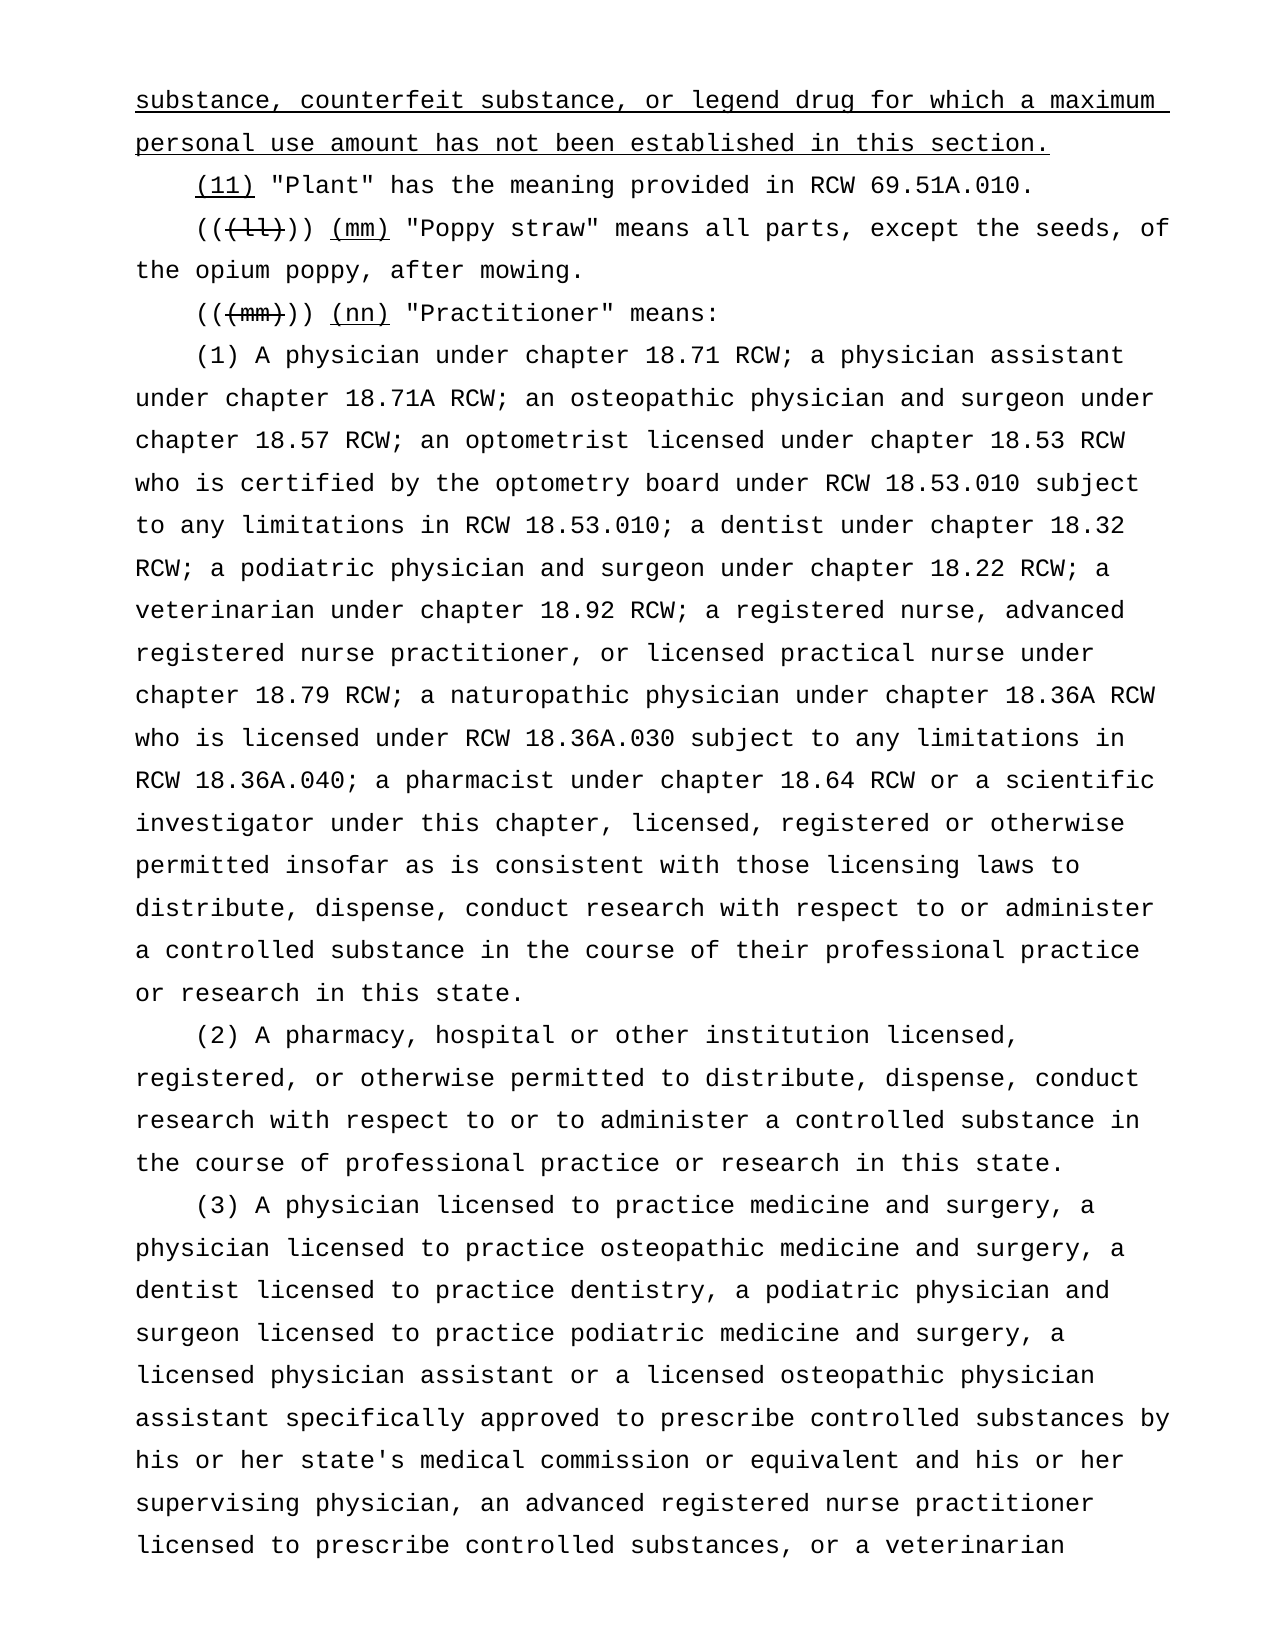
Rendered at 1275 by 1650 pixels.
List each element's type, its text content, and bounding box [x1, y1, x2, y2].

text (11) "Plant" has the meaning provided in RCW 69.51A.010. [135, 160, 1170, 202]
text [135, 1180, 1170, 1562]
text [135, 113, 1170, 160]
text (2) A pharmacy, hospital or other institution licensed, registered, or otherwise permitted to distribute, dispense, conduct research with respect to or to administer a controlled substance in the course of professional practice or research in this state. [135, 1010, 1170, 1180]
text (((ll))) (mm) "Poppy straw" means all parts, except the seeds, of the opium poppy, after mowing. [135, 202, 1170, 287]
text (1) A physician under chapter 18.71 RCW; a physician assistant under chapter 18.71A RCW; an osteopathic physician and surgeon under chapter 18.57 RCW; an optometrist licensed under chapter 18.53 RCW who is certified by the optometry board under RCW 18.53.010 subject to any limitations in RCW 18.53.010; a dentist under chapter 18.32 RCW; a podiatric physician and surgeon under chapter 18.22 RCW; a veterinarian under chapter 18.92 RCW; a registered nurse, advanced registered nurse practitioner, or licensed practical nurse under chapter 18.79 RCW; a naturopathic physician under chapter 18.36A RCW who is licensed under RCW 18.36A.030 subject to any limitations in RCW 18.36A.040; a pharmacist under chapter 18.64 RCW or a scientific investigator under this chapter, licensed, registered or otherwise permitted insofar as is consistent with those licensing laws to distribute, dispense, conduct research with respect to or administer a controlled substance in the course of their professional practice or research in this state. [135, 330, 1170, 1010]
text (((mm))) (nn) "Practitioner" means: [135, 287, 1170, 330]
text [135, 75, 1170, 111]
